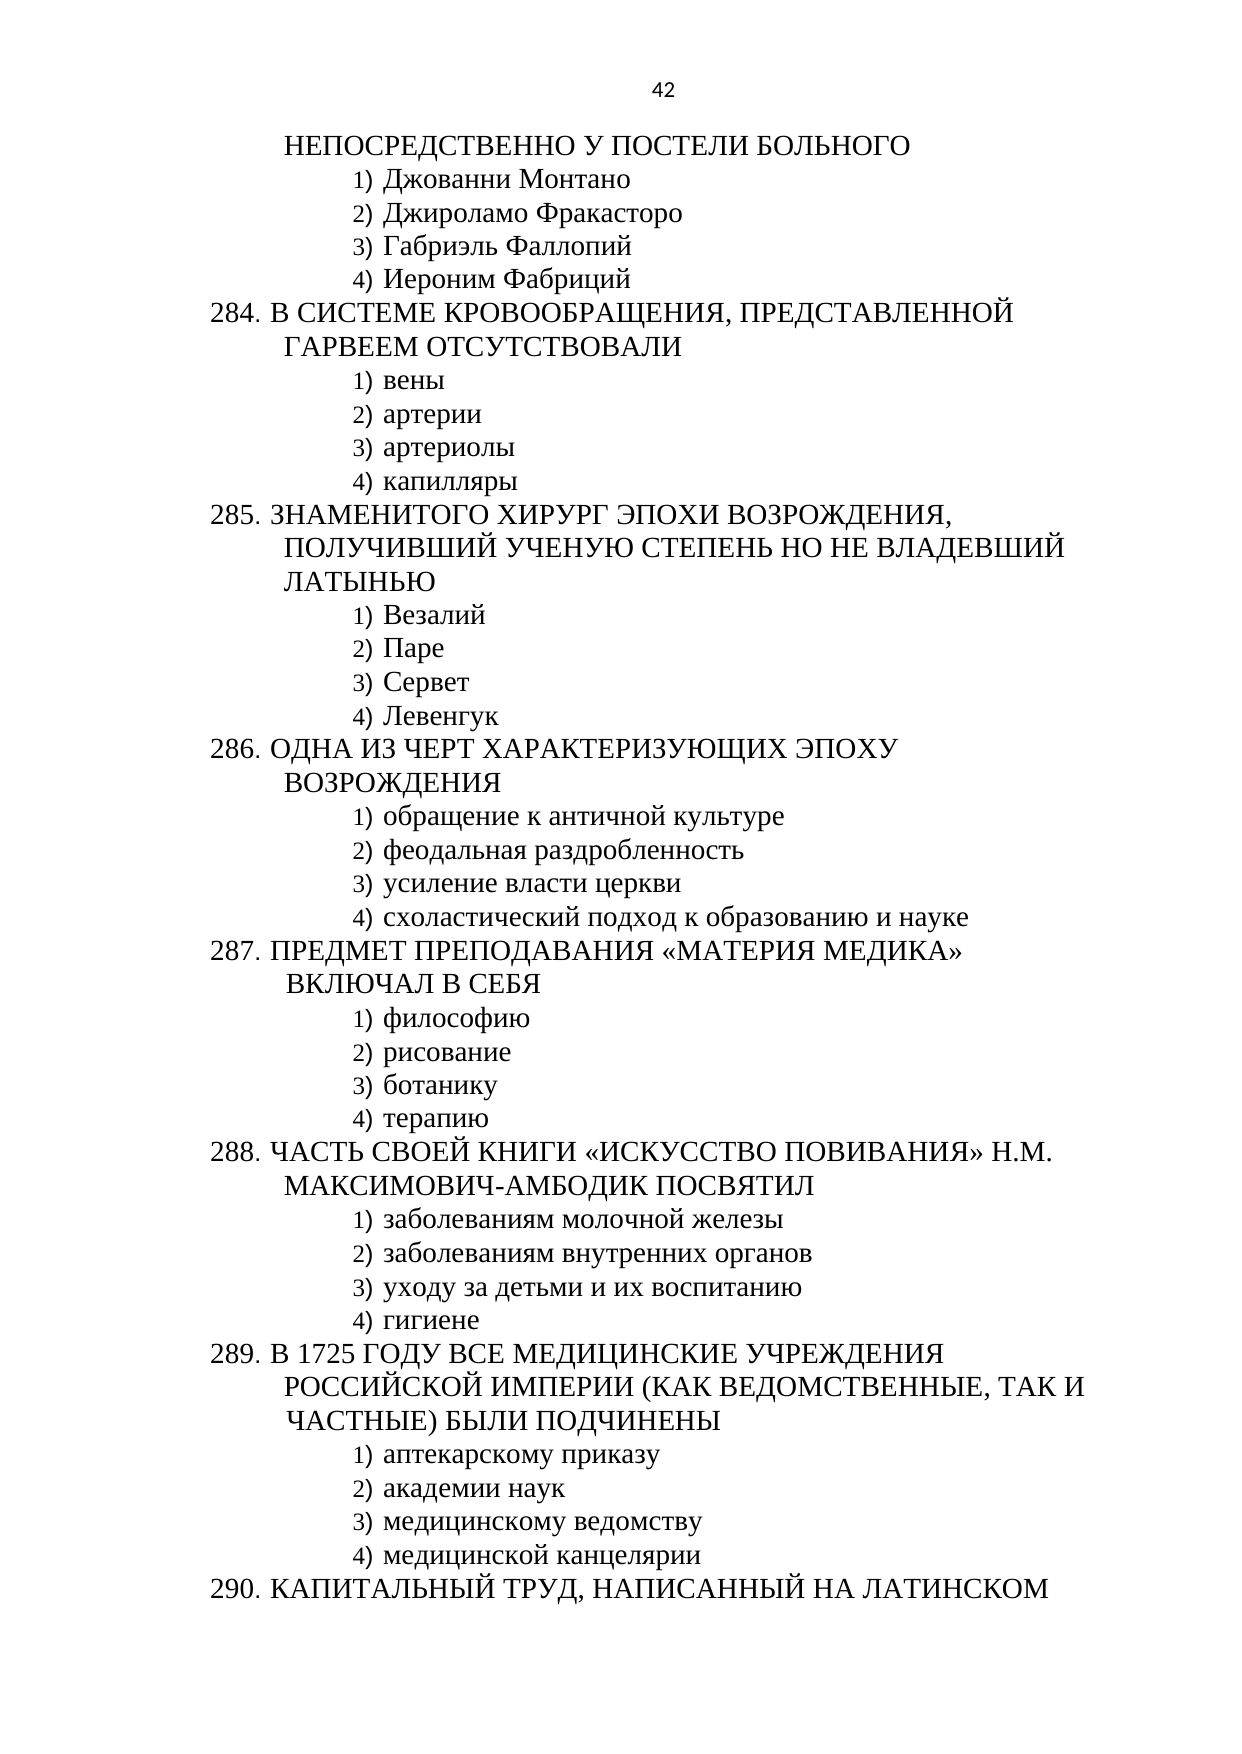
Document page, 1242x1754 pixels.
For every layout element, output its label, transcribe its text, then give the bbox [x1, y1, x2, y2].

text 1) вены [352, 363, 1098, 396]
text ВКЛЮЧАЛ В СЕБЯ [279, 967, 547, 1000]
text 1) заболеваниям молочной железы [352, 1202, 1098, 1235]
text 3) Сервет [352, 665, 1098, 698]
text 288. ЧАСТЬ СВОЕЙ КНИГИ «ИСКУССТВО ПОВИВАНИЯ» Н.М. [210, 1134, 1098, 1168]
text 4) медицинской канцелярии [352, 1537, 1098, 1571]
text ЧАСТНЫЕ) БЫЛИ ПОДЧИНЕНЫ [279, 1403, 727, 1437]
text 2) рисование [352, 1034, 1098, 1067]
text НЕПОСРЕДСТВЕННО У ПОСТЕЛИ БОЛЬНОГО [283, 128, 1098, 161]
text 1) аптекарскому приказу [352, 1437, 1098, 1470]
text 287. ПРЕДМЕТ ПРЕПОДАВАНИЯ «МАТЕРИЯ МЕДИКА» [210, 933, 1098, 967]
text 286. ОДНА ИЗ ЧЕРТ ХАРАКТЕРИЗУЮЩИХ ЭПОХУ ВОЗРОЖДЕНИЯ [210, 732, 909, 799]
text 3) ботанику [352, 1067, 1098, 1101]
text 2) академии наук [352, 1470, 1098, 1504]
text 3) артериолы [352, 430, 1098, 463]
text 2) феодальная раздробленность [352, 832, 1098, 866]
text 2) Джироламо Фракасторо [352, 195, 1098, 228]
text 4) Левенгук [352, 698, 1098, 732]
text 2) заболеваниям внутренних органов [352, 1235, 1098, 1269]
text 3) Габриэль Фаллопий [352, 228, 1098, 262]
text 3) уходу за детьми и их воспитанию [352, 1269, 1098, 1302]
text 1) обращение к античной культуре [352, 799, 1098, 832]
text 4) капилляры [352, 463, 1098, 497]
text 285. ЗНАМЕНИТОГО ХИРУРГ ЭПОХИ ВОЗРОЖДЕНИЯ, ПОЛУЧИВШИЙ УЧЕНУЮ СТЕПЕНЬ НО НЕ ВЛАДЕВШИЙ ЛАТЫНЬЮ [210, 497, 1073, 598]
text 289. В 1725 ГОДУ ВСЕ МЕДИЦИНСКИЕ УЧРЕЖДЕНИЯ РОССИЙСКОЙ ИМПЕРИИ (КАК ВЕДОМСТВЕННЫЕ, ТАК И [210, 1336, 1092, 1403]
text 3) усиление власти церкви [352, 866, 1098, 899]
text 4) Иероним Фабриций [352, 262, 1098, 296]
text 1) Везалий [352, 598, 1098, 631]
text 2) артерии [352, 396, 1098, 430]
text 284. В СИСТЕМЕ КРОВООБРАЩЕНИЯ, ПРЕДСТАВЛЕННОЙ ГАРВЕЕМ ОТСУТСТВОВАЛИ [210, 296, 1022, 363]
text 3) медицинскому ведомству [352, 1504, 1098, 1537]
text 4) терапию [352, 1101, 1098, 1134]
text 1) Джованни Монтано [352, 161, 1098, 195]
text МАКСИМОВИЧ-АМБОДИК ПОСВЯТИЛ [283, 1168, 1098, 1202]
text 4) гигиене [352, 1302, 1098, 1336]
text 290. КАПИТАЛЬНЫЙ ТРУД, НАПИСАННЫЙ НА ЛАТИНСКОМ [210, 1571, 1098, 1604]
text 2) Паре [352, 631, 1098, 665]
text 1) философию [352, 1000, 1098, 1034]
text 4) схоластический подход к образованию и науке [352, 899, 1098, 933]
